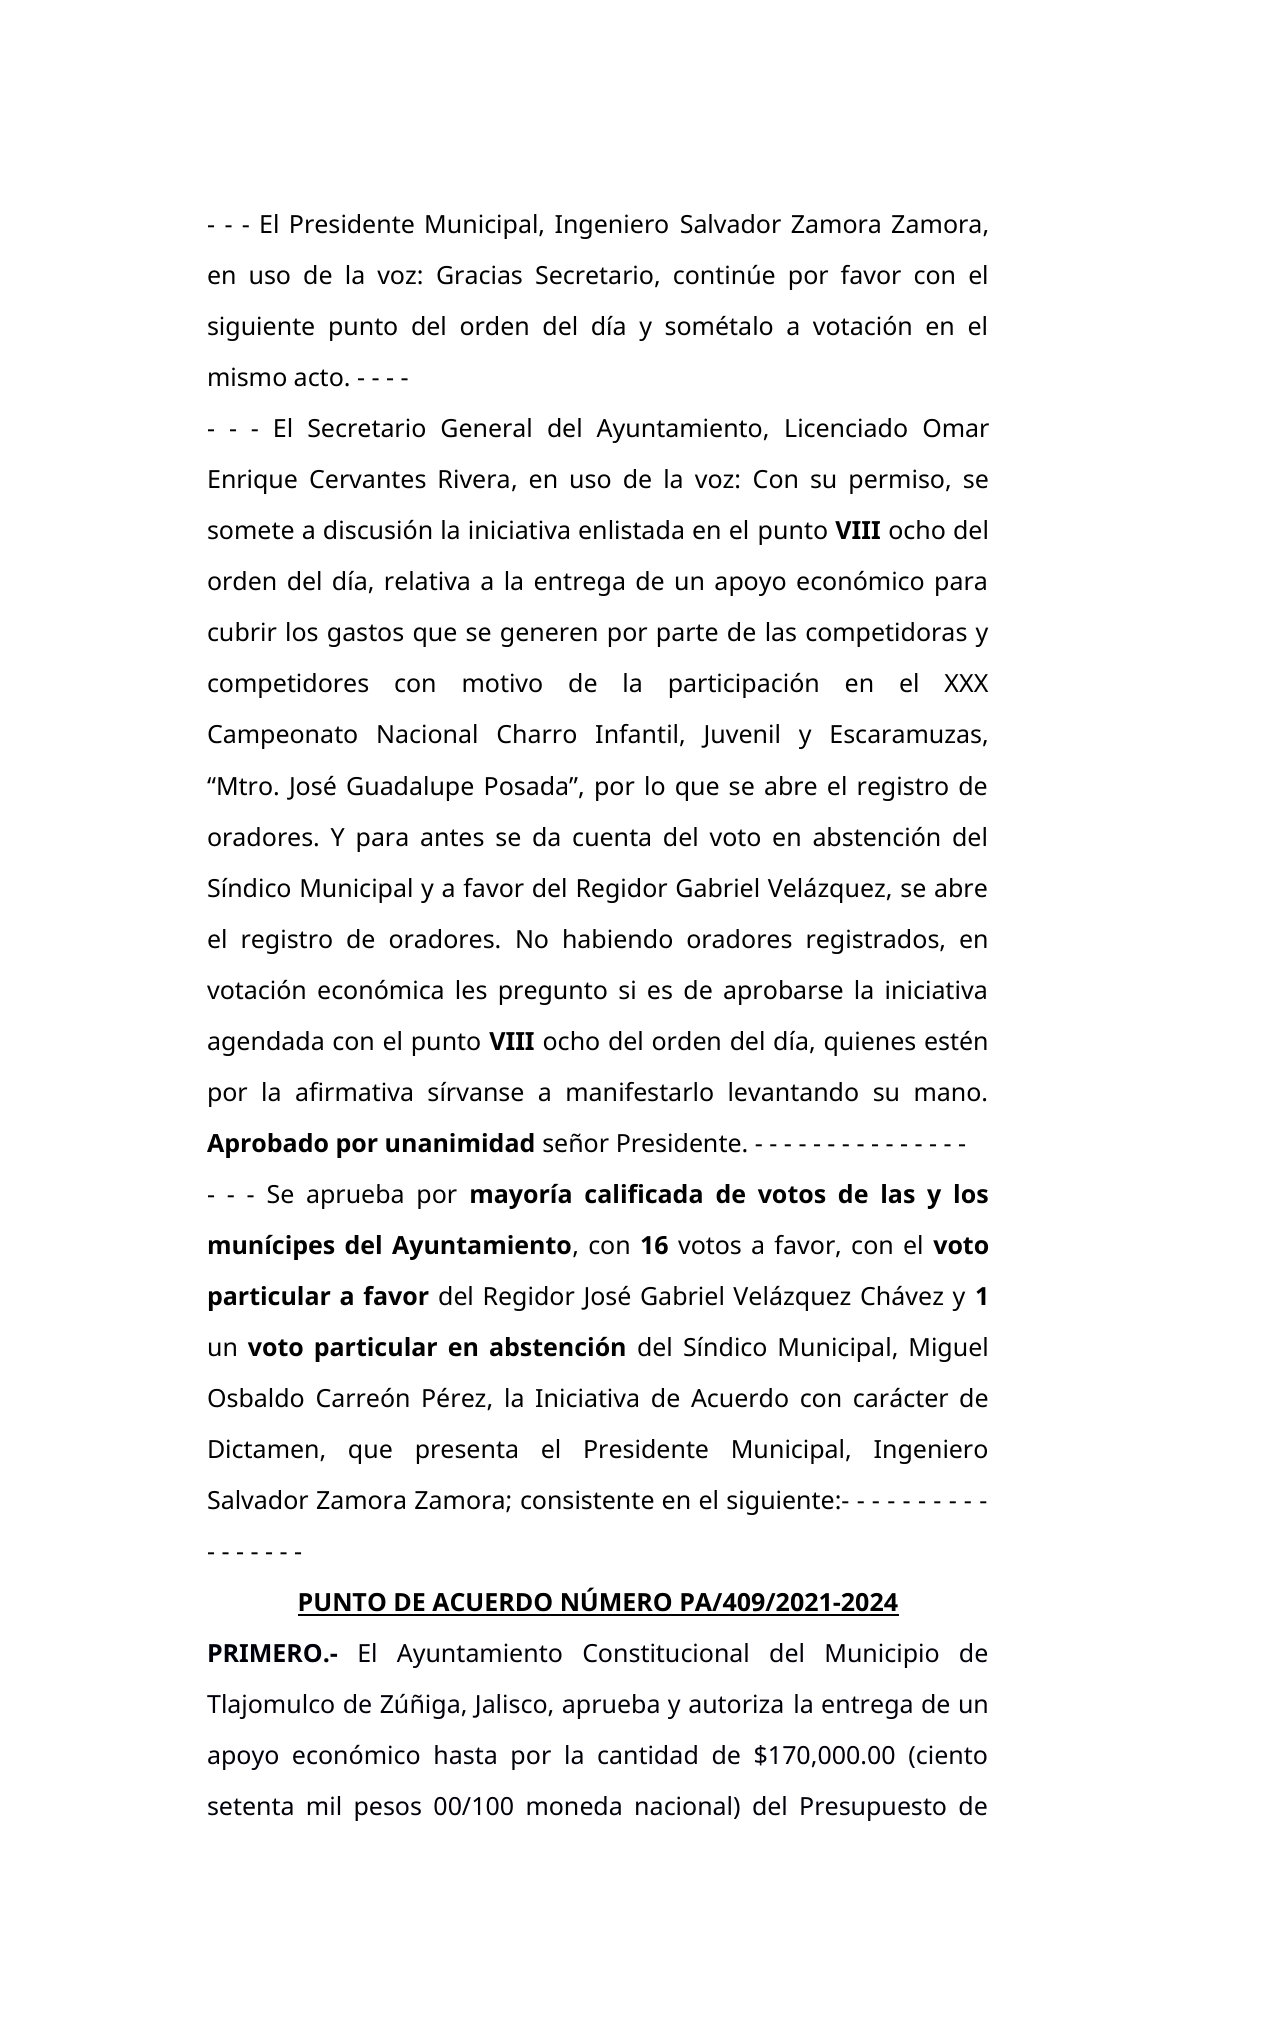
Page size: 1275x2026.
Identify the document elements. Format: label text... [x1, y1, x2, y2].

text PUNTO DE ACUERDO NÚMERO PA/409/2021-2024 [207, 1585, 989, 1619]
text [207, 1636, 989, 1823]
text - - - El Presidente Municipal, Ingeniero Salvador Zamora Zamora, en uso de la voz: Gracias Secretario, continúe por favor con el siguiente punto del orden del día y sométalo a votación en el mismo acto. - - - - [207, 207, 989, 394]
text - - - El Secretario General del Ayuntamiento, Licenciado Omar Enrique Cervantes Rivera, en uso de la voz: Con su permiso, se somete a discusión la iniciativa enlistada en el punto VIII ocho del orden del día, relativa a la entrega de un apoyo económico para cubrir los gastos que se generen por parte de las competidoras y competidores con motivo de la participación en el XXX Campeonato Nacional Charro Infantil, Juvenil y Escaramuzas, “Mtro. José Guadalupe Posada”, por lo que se abre el registro de oradores. Y para antes se da cuenta del voto en abstención del Síndico Municipal y a favor del Regidor Gabriel Velázquez, se abre el registro de oradores. No habiendo oradores registrados, en votación económica les pregunto si es de aprobarse la iniciativa agendada con el punto VIII ocho del orden del día, quienes estén por la afirmativa sírvanse a manifestarlo levantando su mano. Aprobado por unanimidad señor Presidente. - - - - - - - - - - - - - - - [207, 411, 989, 1159]
text - - - Se aprueba por mayoría calificada de votos de las y los munícipes del Ayuntamiento, con 16 votos a favor, con el voto particular a favor del Regidor José Gabriel Velázquez Chávez y 1 un voto particular en abstención del Síndico Municipal, Miguel Osbaldo Carreón Pérez, la Iniciativa de Acuerdo con carácter de Dictamen, que presenta el Presidente Municipal, Ingeniero Salvador Zamora Zamora; consistente en el siguiente:- - - - - - - - - - - - - - - - - [207, 1177, 989, 1568]
